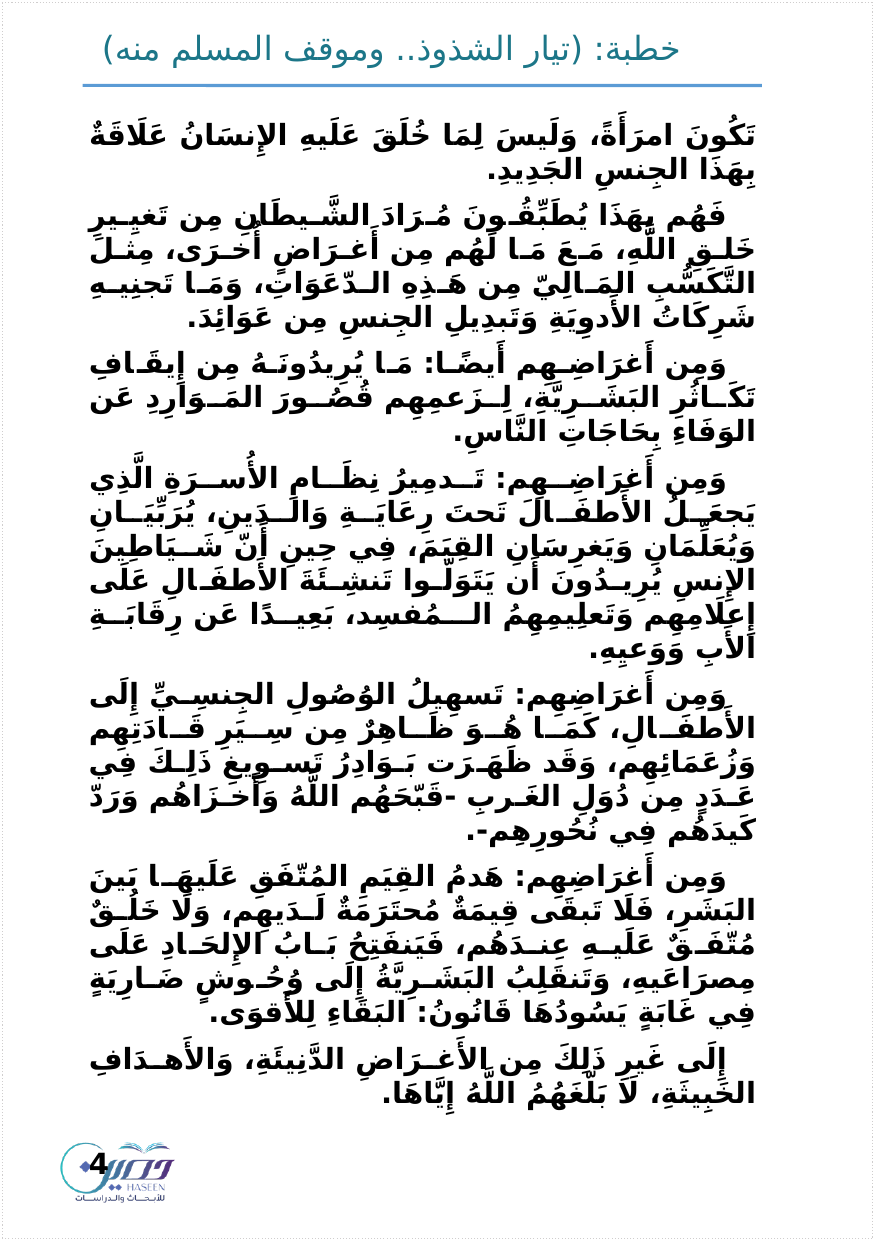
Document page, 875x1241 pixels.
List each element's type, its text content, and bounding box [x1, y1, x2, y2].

text وَمِن أَغرَاضِهِم: هَدمُ القِيَمِ المُتّفَقِ عَلَيهَا بَينَ البَشَرِ، فَلَا تَبقَى قِيمَةٌ مُحتَرَمَةٌ لَدَيهِم، وَلَا خَلُقٌ مُتّفَقٌ عَلَيهِ عِندَهُم، فَيَنفَتِحُ بَابُ الإِلحَادِ عَلَى مِصرَاعَيهِ، وَتَنقَلِبُ البَشَرِيَّةُ إِلَى وُحُوشٍ ضَارِيَةٍ فِي غَابَةٍ يَسُودُهَا قَانُونُ: البَقَاءِ لِلأَقوَى. [89, 860, 756, 1029]
picture [57, 1138, 177, 1205]
text وَمِن أَغرَاضِهِم أَيضًا: مَا يُرِيدُونَهُ مِن إِيقَافِ تَكَاثُرِ البَشَرِيَّةِ، لِزَعمِهِم قُصُورَ المَوَارِدِ عَن الوَفَاءِ بِحَاجَاتِ النَّاسِ. [89, 347, 756, 449]
text فَهُم بِهَذَا يُطَبِّقُونَ مُرَادَ الشَّيطَانِ مِن تَغيِيرِ خَلقِ اللَّهِ، مَعَ مَا لَهُم مِن أَغرَاضٍ أُخرَى، مِثلَ التَّكَسُّبِ المَالِيّ مِن هَذِهِ الدّعَوَاتِ، وَمَا تَجنِيهِ شَرِكَاتُ الأَدوِيَةِ وَتَبدِيلِ الجِنسِ مِن عَوَائِدَ. [89, 198, 756, 334]
text وَمِن أَغرَاضِهِم: تَدمِيرُ نِظَامِ الأُسرَةِ الَّذِي يَجعَلُ الأَطفَالَ تَحتَ رِعَايَةِ وَالدَينِ، يُرَبِّيَانِ وَيُعَلِّمَانِ وَيَغرِسَانِ القِيَمَ، فِي حِينِ أَنّ شَيَاطِينَ الإِنسِ يُرِيدُونَ أَن يَتَوَلّوا تَنشِئَةَ الأَطفَالِ عَلَى إِعلَامِهِم وَتَعلِيمِهِمُ الـمُفسِد، بَعِيدًا عَن رِقَابَةِ الأَبِ وَوَعيِهِ. [89, 461, 756, 665]
text إِلَى غَيرِ ذَلِكَ مِن الأَغرَاضِ الدَّنِيئَةِ، وَالأَهدَافِ الخَبِيثَةِ، لَا بَلّغَهُمُ اللَّهُ إِيَّاهَا. [89, 1042, 756, 1110]
text وَمِن أَغرَاضِهِم: تَسهِيلُ الوُصُولِ الجِنسِيِّ إِلَى الأَطفَالِ، كَمَا هُوَ ظَاهِرٌ مِن سِيَرِ قَادَتِهِم وَزُعَمَائِهِم، وَقَد ظَهَرَت بَوَادِرُ تَسوِيغِ ذَلِكَ فِي عَدَدٍ مِن دُوَلِ الغَربِ -قَبّحَهُم اللَّهُ وَأَخزَاهُم وَرَدّ كَيدَهُم فِي نُحُورِهِم-. [89, 677, 756, 847]
